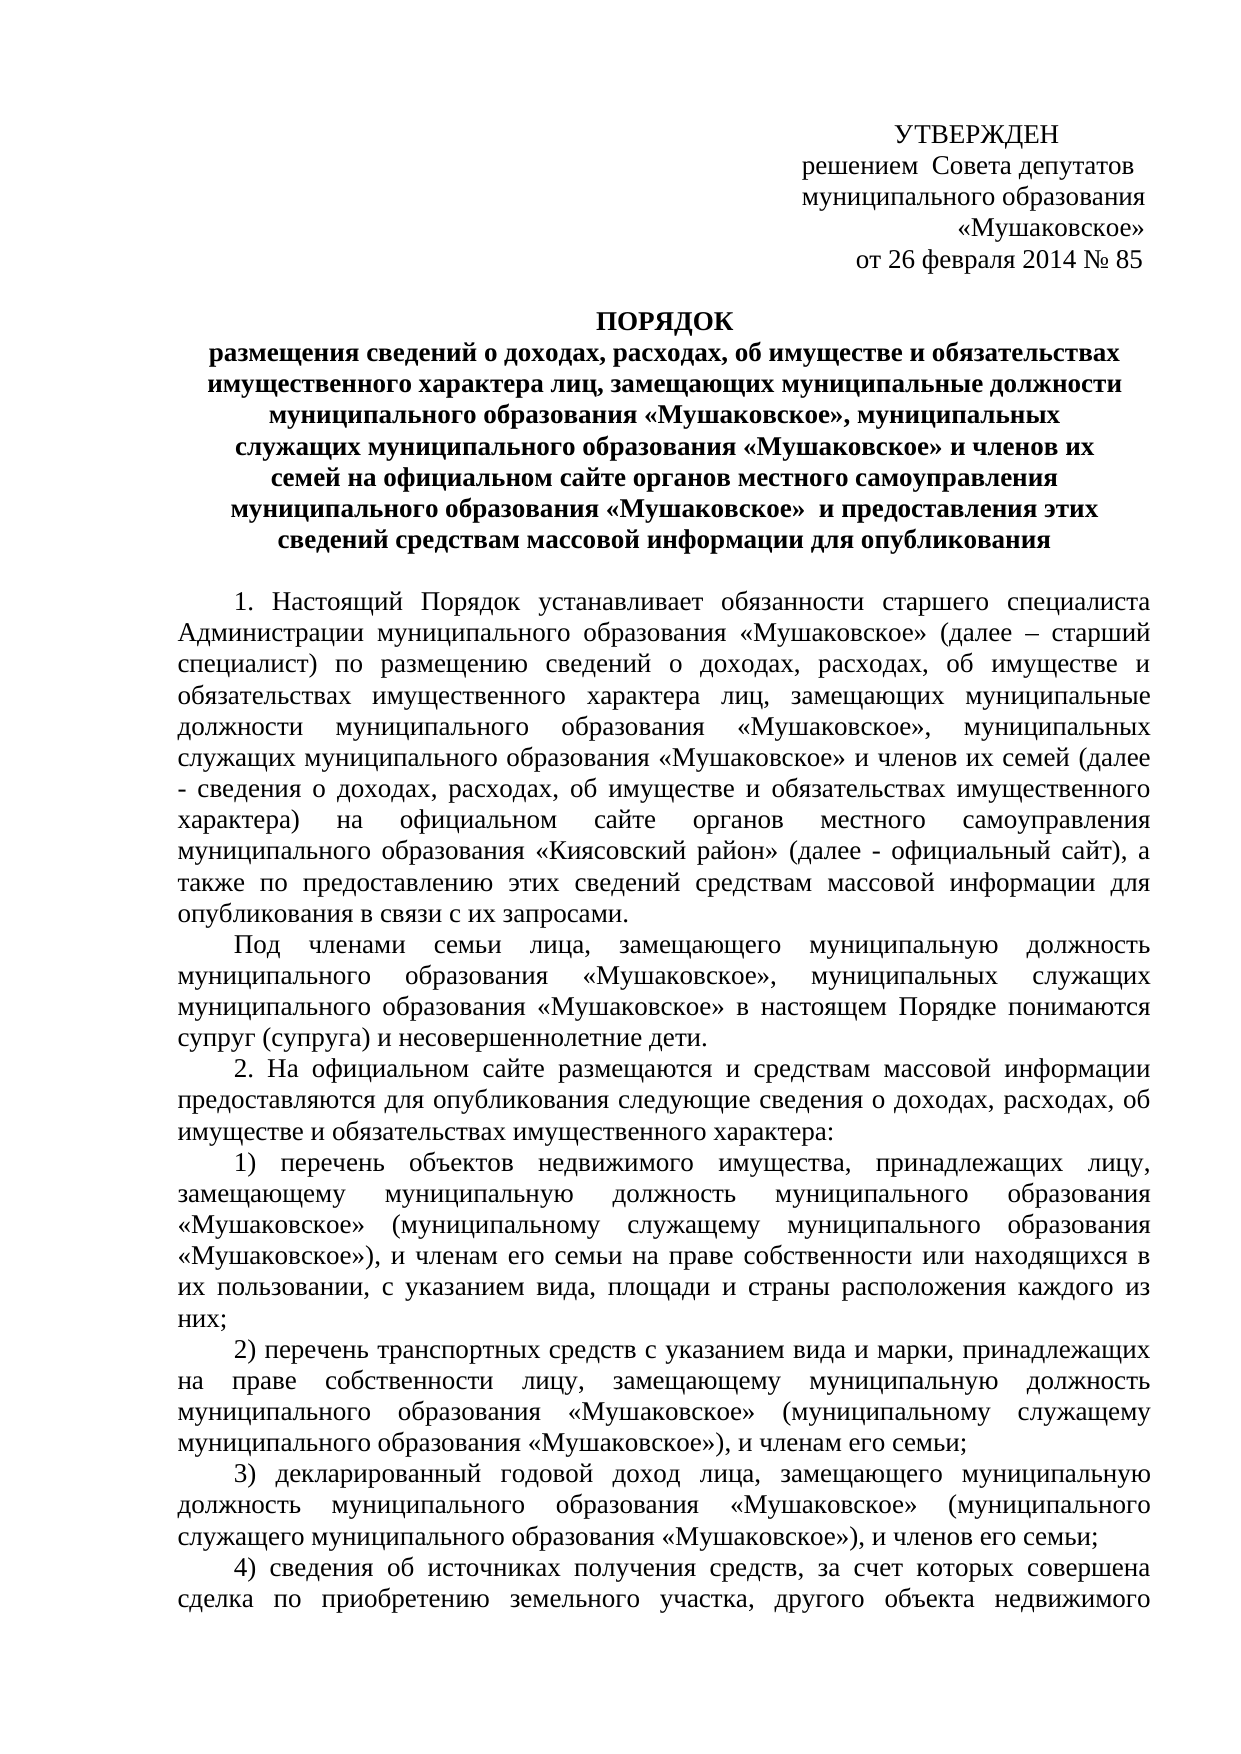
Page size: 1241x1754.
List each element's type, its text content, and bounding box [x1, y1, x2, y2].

text от 26 февраля 2014 № 85 [768, 243, 1152, 274]
text ПОРЯДОК [207, 305, 1122, 336]
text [177, 1551, 1152, 1613]
text муниципального образования [768, 180, 1152, 212]
text УТВЕРЖДЕН [177, 118, 1152, 149]
text «Мушаковское» [768, 212, 1152, 243]
text размещения сведений о доходах, расходах, об имуществе и обязательствах имущественного характера лиц, замещающих муниципальные должности муниципального образования «Мушаковское», муниципальных служащих муниципального образования «Мушаковское» и членов их семей на официальном сайте органов местного самоуправления муниципального образования «Мушаковское» и предоставления этих сведений средствам массовой информации для опубликования [207, 336, 1122, 554]
text 1) перечень объектов недвижимого имущества, принадлежащих лицу, замещающему муниципальную должность муниципального образования «Мушаковское» (муниципальному служащему муниципального образования «Мушаковское»), и членам его семьи на праве собственности или находящихся в их пользовании, с указанием вида, площади и страны расположения каждого из них; [177, 1146, 1152, 1333]
text 2) перечень транспортных средств с указанием вида и марки, принадлежащих на праве собственности лицу, замещающему муниципальную должность муниципального образования «Мушаковское» (муниципальному служащему муниципального образования «Мушаковское»), и членам его семьи; [177, 1333, 1152, 1457]
text 1. Настоящий Порядок устанавливает обязанности старшего специалиста Администрации муниципального образования «Мушаковское» (далее – старший специалист) по размещению сведений о доходах, расходах, об имуществе и обязательствах имущественного характера лиц, замещающих муниципальные должности муниципального образования «Мушаковское», муниципальных служащих муниципального образования «Мушаковское» и членов их семей (далее - сведения о доходах, расходах, об имуществе и обязательствах имущественного характера) на официальном сайте органов местного самоуправления муниципального образования «Киясовский район» (далее - официальный сайт), а также по предоставлению этих сведений средствам массовой информации для опубликования в связи с их запросами. [177, 585, 1152, 928]
text Под членами семьи лица, замещающего муниципальную должность муниципального образования «Мушаковское», муниципальных служащих муниципального образования «Мушаковское» в настоящем Порядке понимаются супруг (супруга) и несовершеннолетние дети. [177, 928, 1152, 1052]
text 2. На официальном сайте размещаются и средствам массовой информации предоставляются для опубликования следующие сведения о доходах, расходах, об имуществе и обязательствах имущественного характера: [177, 1052, 1152, 1146]
text решением Совета депутатов [768, 149, 1152, 180]
text 3) декларированный годовой доход лица, замещающего муниципальную должность муниципального образования «Мушаковское» (муниципального служащего муниципального образования «Мушаковское»), и членов его семьи; [177, 1457, 1152, 1551]
